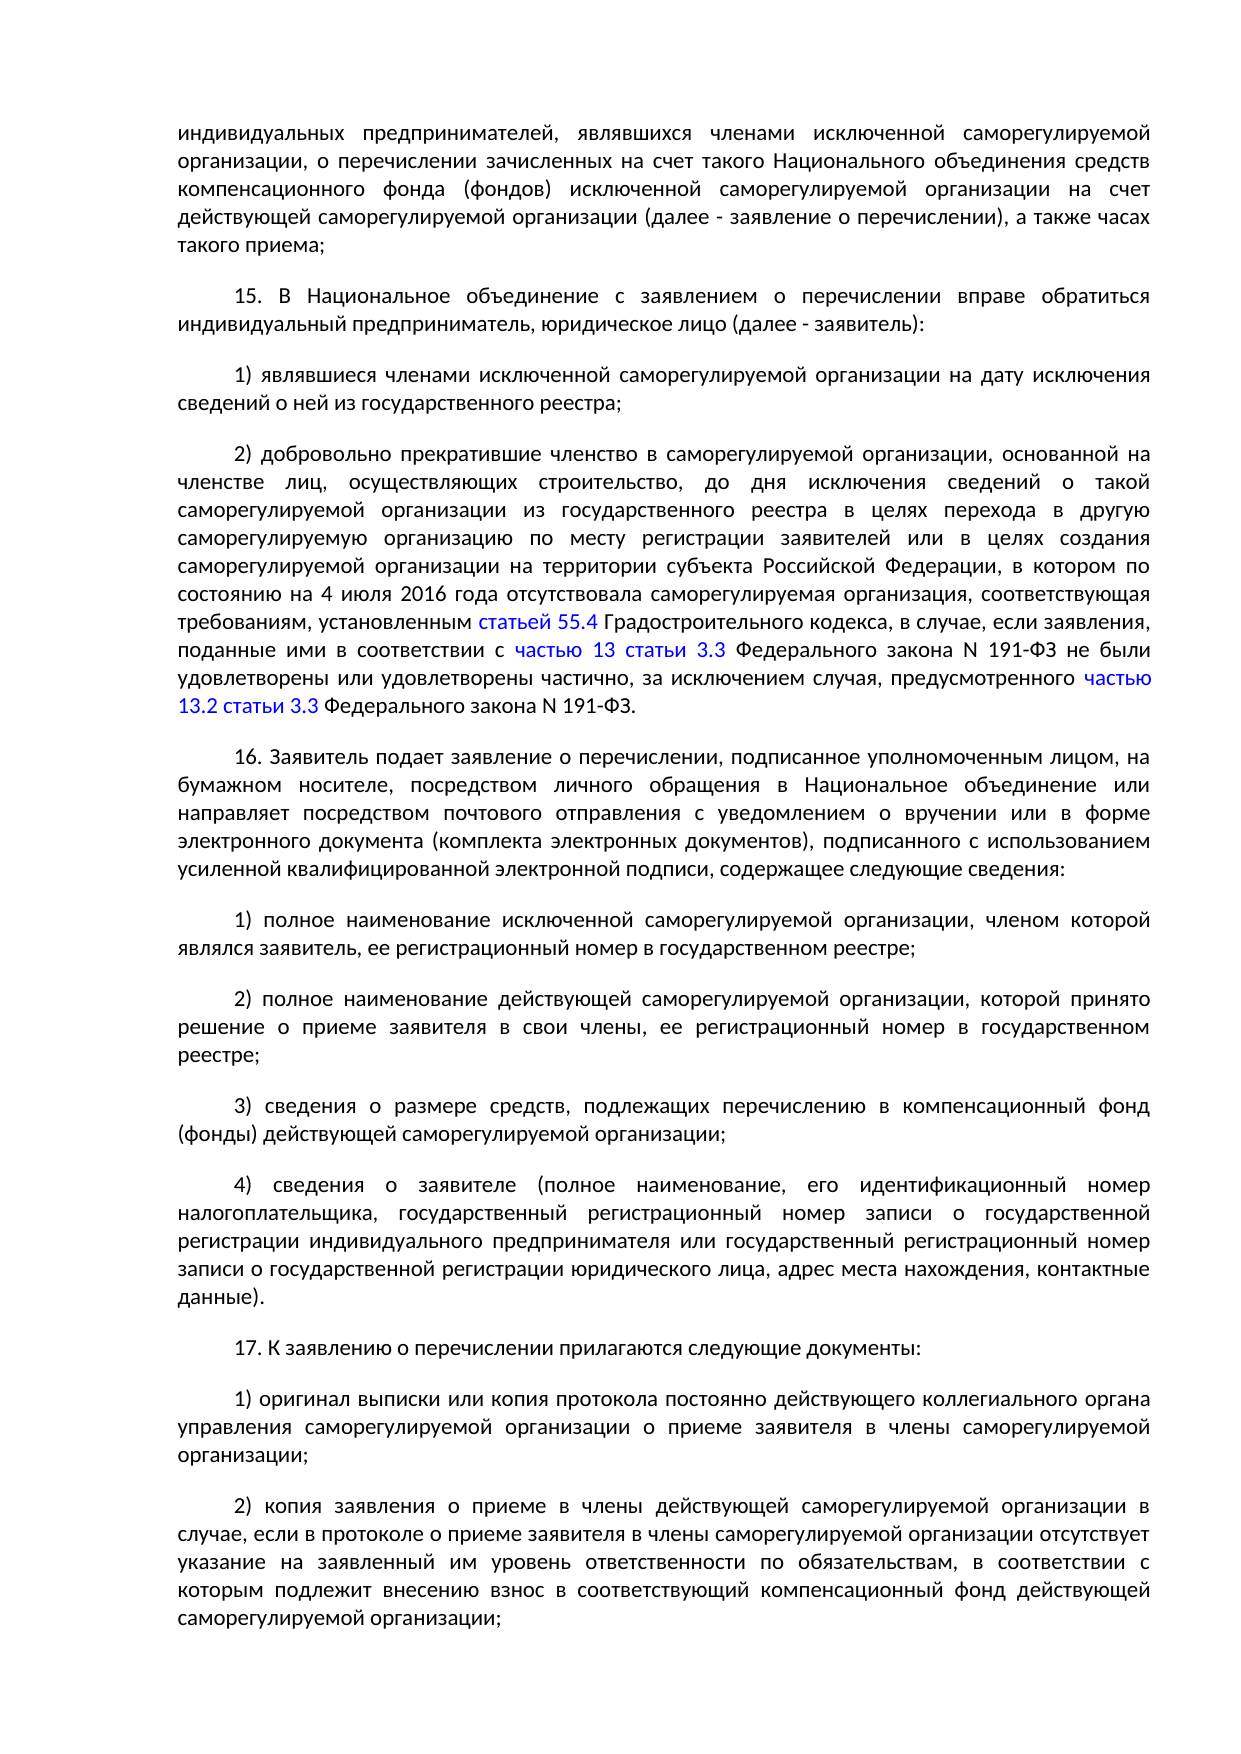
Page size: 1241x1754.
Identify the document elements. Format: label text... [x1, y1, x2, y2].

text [177, 118, 1152, 258]
text 3) сведения о размере средств, подлежащих перечислению в компенсационный фонд (фонды) действующей саморегулируемой организации; [177, 1091, 1152, 1147]
text 15. В Национальное объединение с заявлением о перечислении вправе обратиться индивидуальный предприниматель, юридическое лицо (далее - заявитель): [177, 281, 1152, 337]
text 17. К заявлению о перечислении прилагаются следующие документы: [177, 1333, 1152, 1361]
text 16. Заявитель подает заявление о перечислении, подписанное уполномоченным лицом, на бумажном носителе, посредством личного обращения в Национальное объединение или направляет посредством почтового отправления с уведомлением о вручении или в форме электронного документа (комплекта электронных документов), подписанного с использованием усиленной квалифицированной электронной подписи, содержащее следующие сведения: [177, 742, 1152, 882]
text 2) добровольно прекратившие членство в саморегулируемой организации, основанной на членстве лиц, осуществляющих строительство, до дня исключения сведений о такой саморегулируемой организации из государственного реестра в целях перехода в другую саморегулируемую организацию по месту регистрации заявителей или в целях создания саморегулируемой организации на территории субъекта Российской Федерации, в котором по состоянию на 4 июля 2016 года отсутствовала саморегулируемая организация, соответствующая требованиям, установленным статьей 55.4 Градостроительного кодекса, в случае, если заявления, поданные ими в соответствии с частью 13 статьи 3.3 Федерального закона N 191-ФЗ не были удовлетворены или удовлетворены частично, за исключением случая, предусмотренного частью 13.2 статьи 3.3 Федерального закона N 191-ФЗ. [177, 439, 1152, 719]
text 1) оригинал выписки или копия протокола постоянно действующего коллегиального органа управления саморегулируемой организации о приеме заявителя в члены саморегулируемой организации; [177, 1384, 1152, 1468]
text 2) полное наименование действующей саморегулируемой организации, которой принято решение о приеме заявителя в свои члены, ее регистрационный номер в государственном реестре; [177, 984, 1152, 1068]
text 4) сведения о заявителе (полное наименование, его идентификационный номер налогоплательщика, государственный регистрационный номер записи о государственной регистрации индивидуального предпринимателя или государственный регистрационный номер записи о государственной регистрации юридического лица, адрес места нахождения, контактные данные). [177, 1170, 1152, 1310]
text 1) полное наименование исключенной саморегулируемой организации, членом которой являлся заявитель, ее регистрационный номер в государственном реестре; [177, 905, 1152, 961]
text 2) копия заявления о приеме в члены действующей саморегулируемой организации в случае, если в протоколе о приеме заявителя в члены саморегулируемой организации отсутствует указание на заявленный им уровень ответственности по обязательствам, в соответствии с которым подлежит внесению взнос в соответствующий компенсационный фонд действующей саморегулируемой организации; [177, 1491, 1152, 1631]
text 1) являвшиеся членами исключенной саморегулируемой организации на дату исключения сведений о ней из государственного реестра; [177, 360, 1152, 416]
